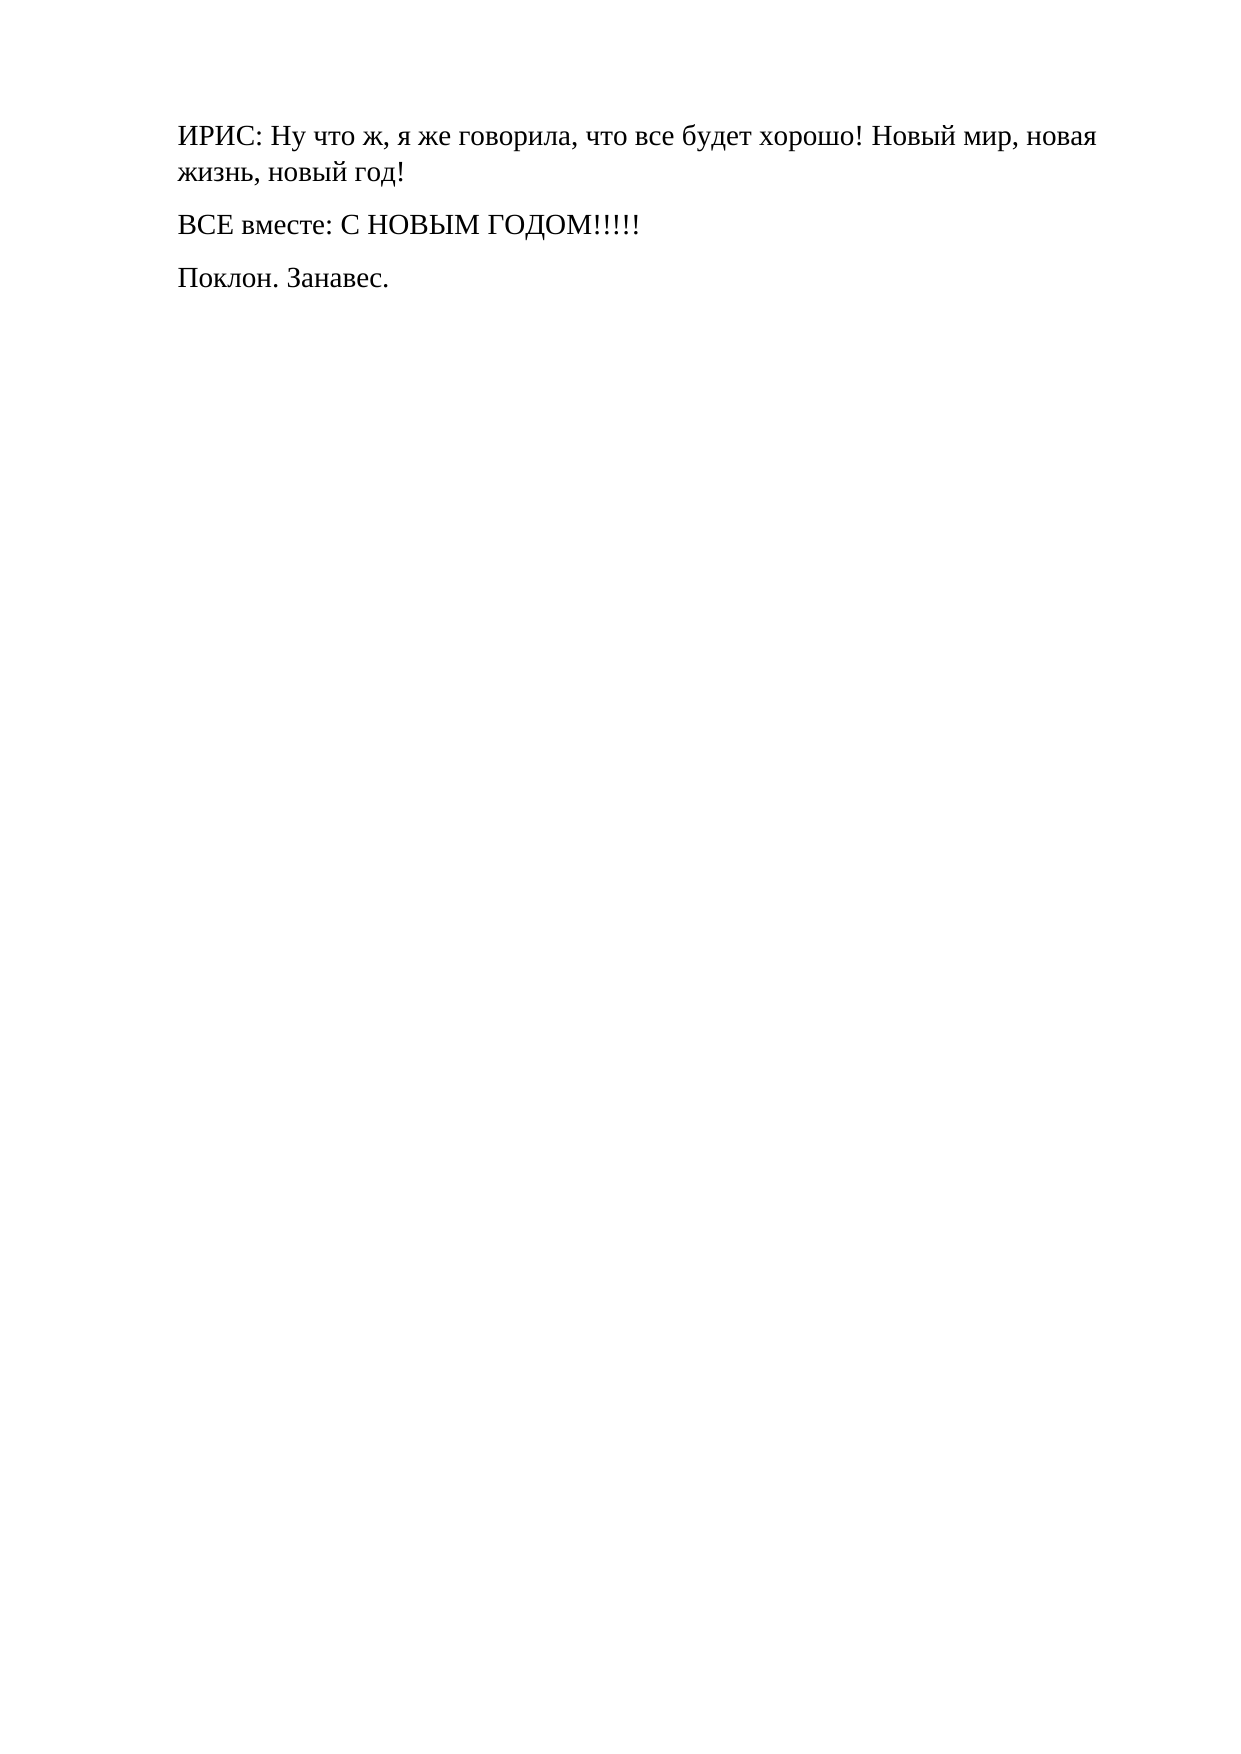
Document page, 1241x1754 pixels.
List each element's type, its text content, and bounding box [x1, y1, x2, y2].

text Поклон. Занавес. [177, 260, 1152, 293]
text ВСЕ вместе: С НОВЫМ ГОДОМ!!!!! [177, 207, 1152, 241]
text ИРИС: Ну что ж, я же говорила, что все будет хорошо! Новый мир, новая жизнь, новый год! [177, 118, 1152, 188]
